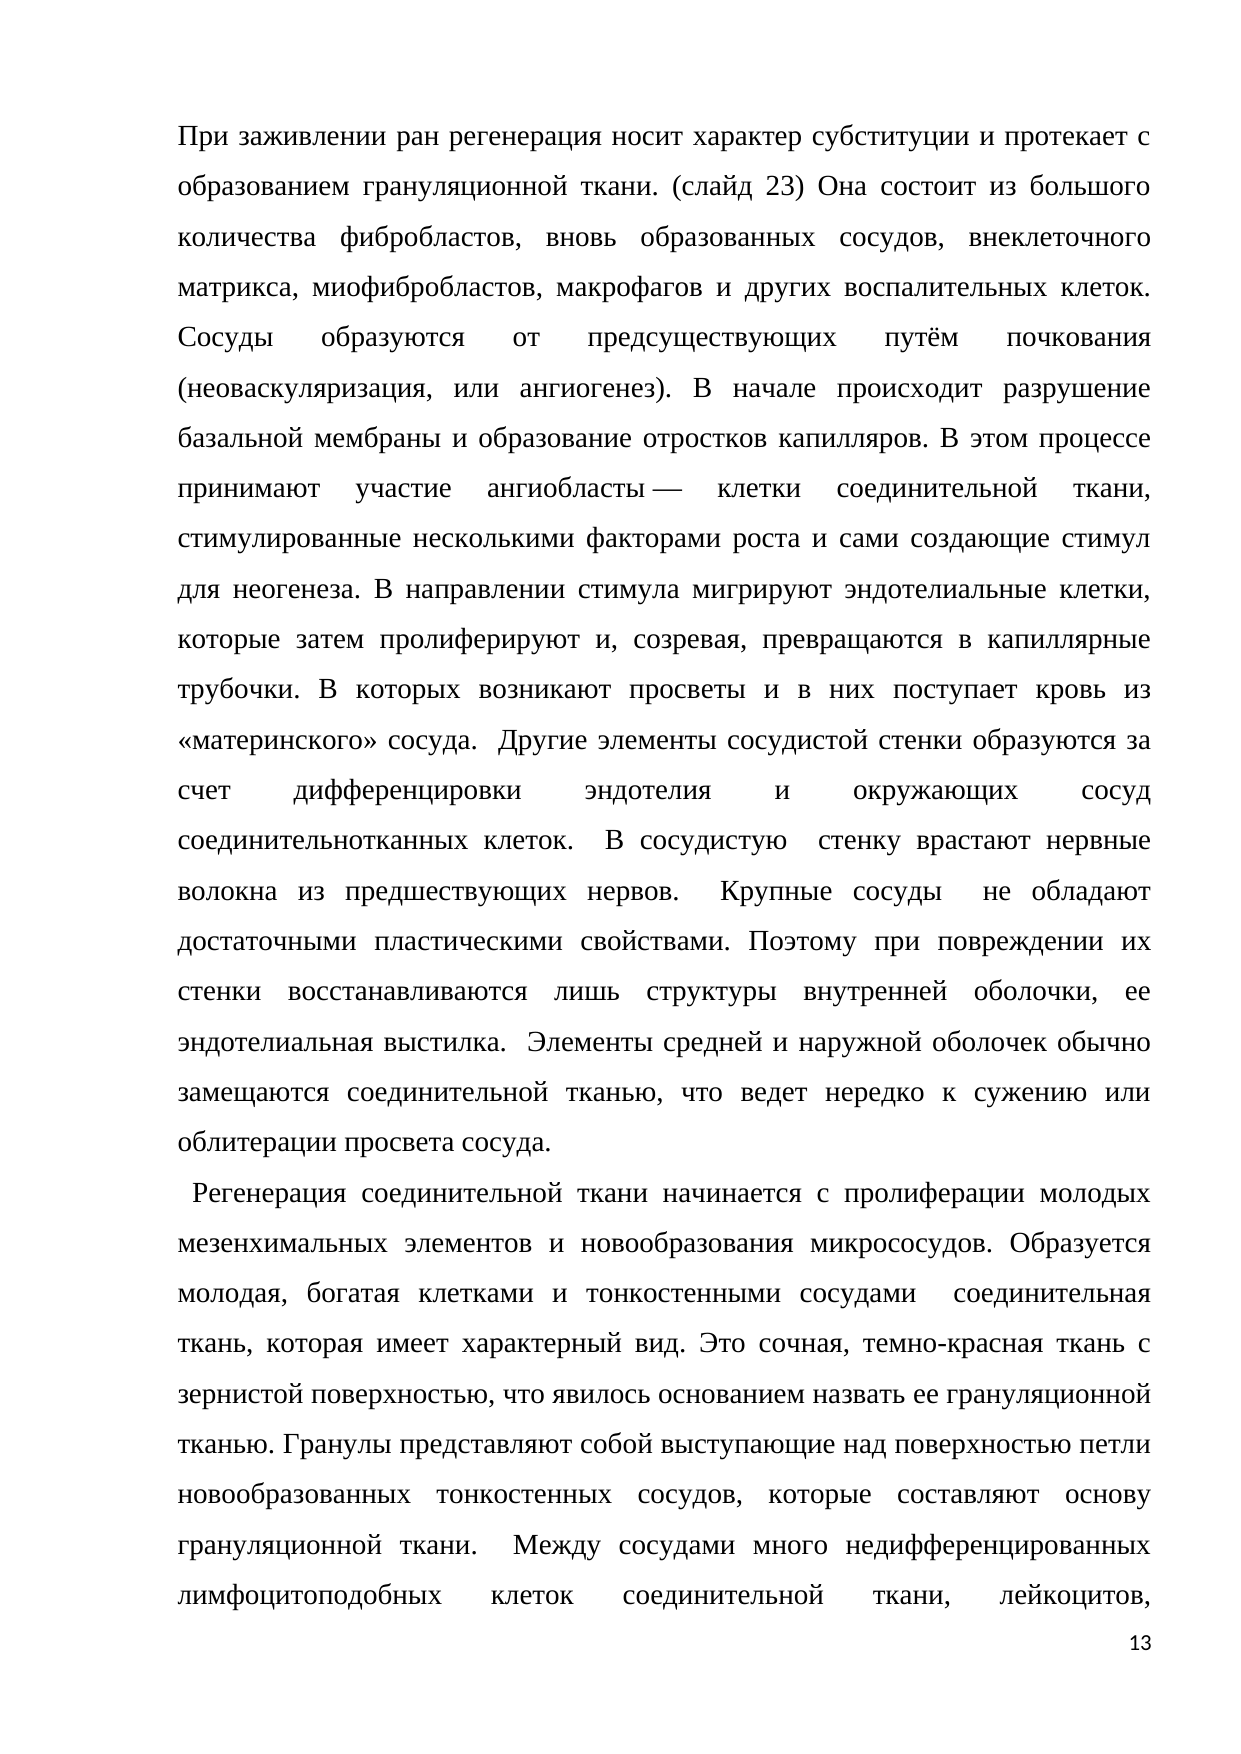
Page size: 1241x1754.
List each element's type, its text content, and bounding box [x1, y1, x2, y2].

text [177, 1175, 1152, 1611]
text При заживлении ран регенерация носит характер субституции и протекает с образованием грануляционной ткани. (слайд 23) Она состоит из большого количества фибробластов, вновь образованных сосудов, внеклеточного матрикса, миофибробластов, макрофагов и других воспалительных клеток. Сосуды образуются от предсуществующих путём почкования (неоваскуляризация, или ангиогенез). В начале происходит разрушение базальной мембраны и образование отростков капилляров. В этом процессе принимают участие ангиобласты — клетки соединительной ткани, стимулированные несколькими факторами роста и сами создающие стимул для неогенеза. В направлении стимула мигрируют эндотелиальные клетки, которые затем пролиферируют и, созревая, превращаются в капиллярные трубочки. В которых возникают просветы и в них поступает кровь из «материнского» сосуда. Другие элементы сосудистой стенки образуются за счет дифференцировки эндотелия и окружающих сосуд соединительнотканных клеток. В сосудистую стенку врастают нервные волокна из предшествующих нервов. Крупные сосуды не обладают достаточными пластическими свойствами. Поэтому при повреждении их стенки восстанавливаются лишь структуры внутренней оболочки, ее эндотелиальная выстилка. Элементы средней и наружной оболочек обычно замещаются соединительной тканью, что ведет нередко к сужению или облитерации просвета сосуда. [177, 118, 1152, 1158]
